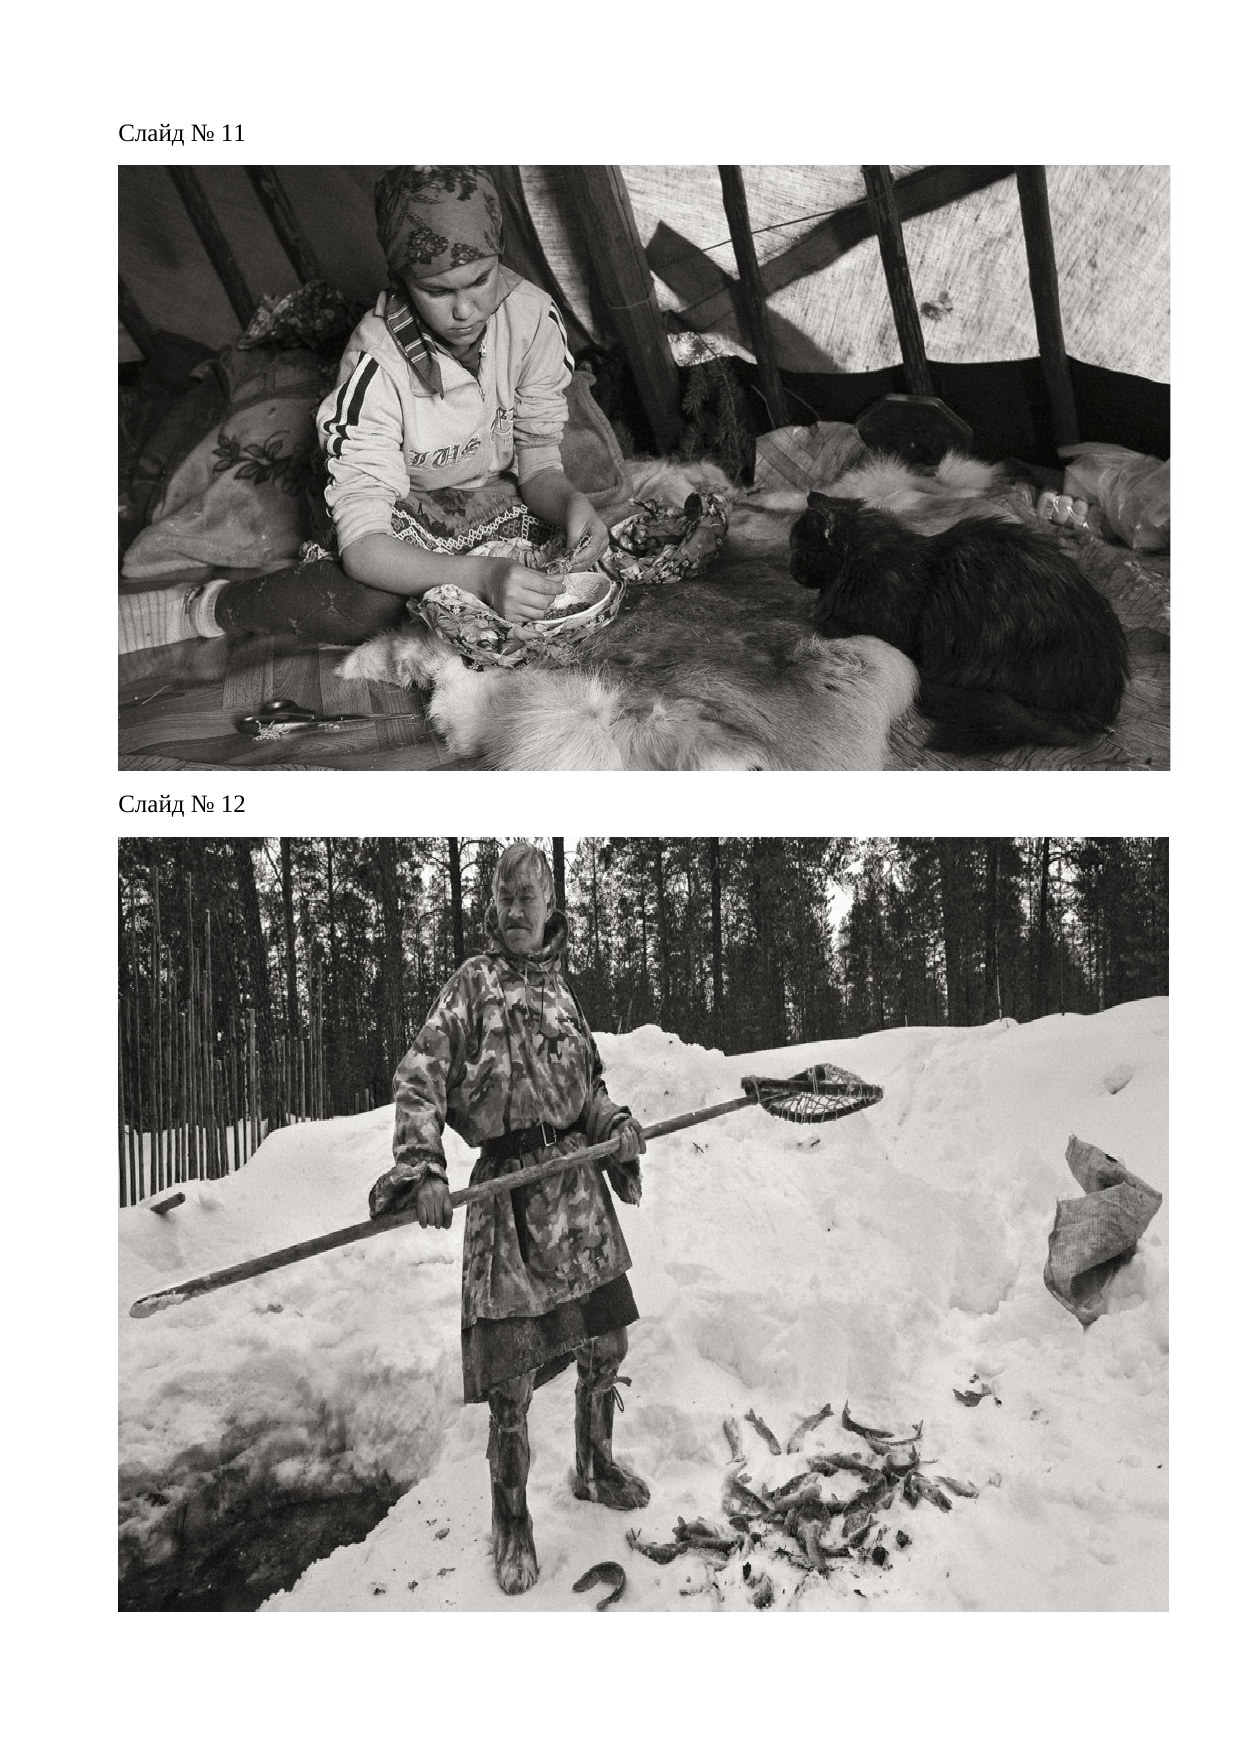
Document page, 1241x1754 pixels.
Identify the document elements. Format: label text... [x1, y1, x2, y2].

picture [118, 837, 1169, 1612]
text Слайд № 11 [118, 118, 1181, 147]
text Слайд № 12 [118, 789, 1181, 818]
picture [118, 165, 1171, 771]
